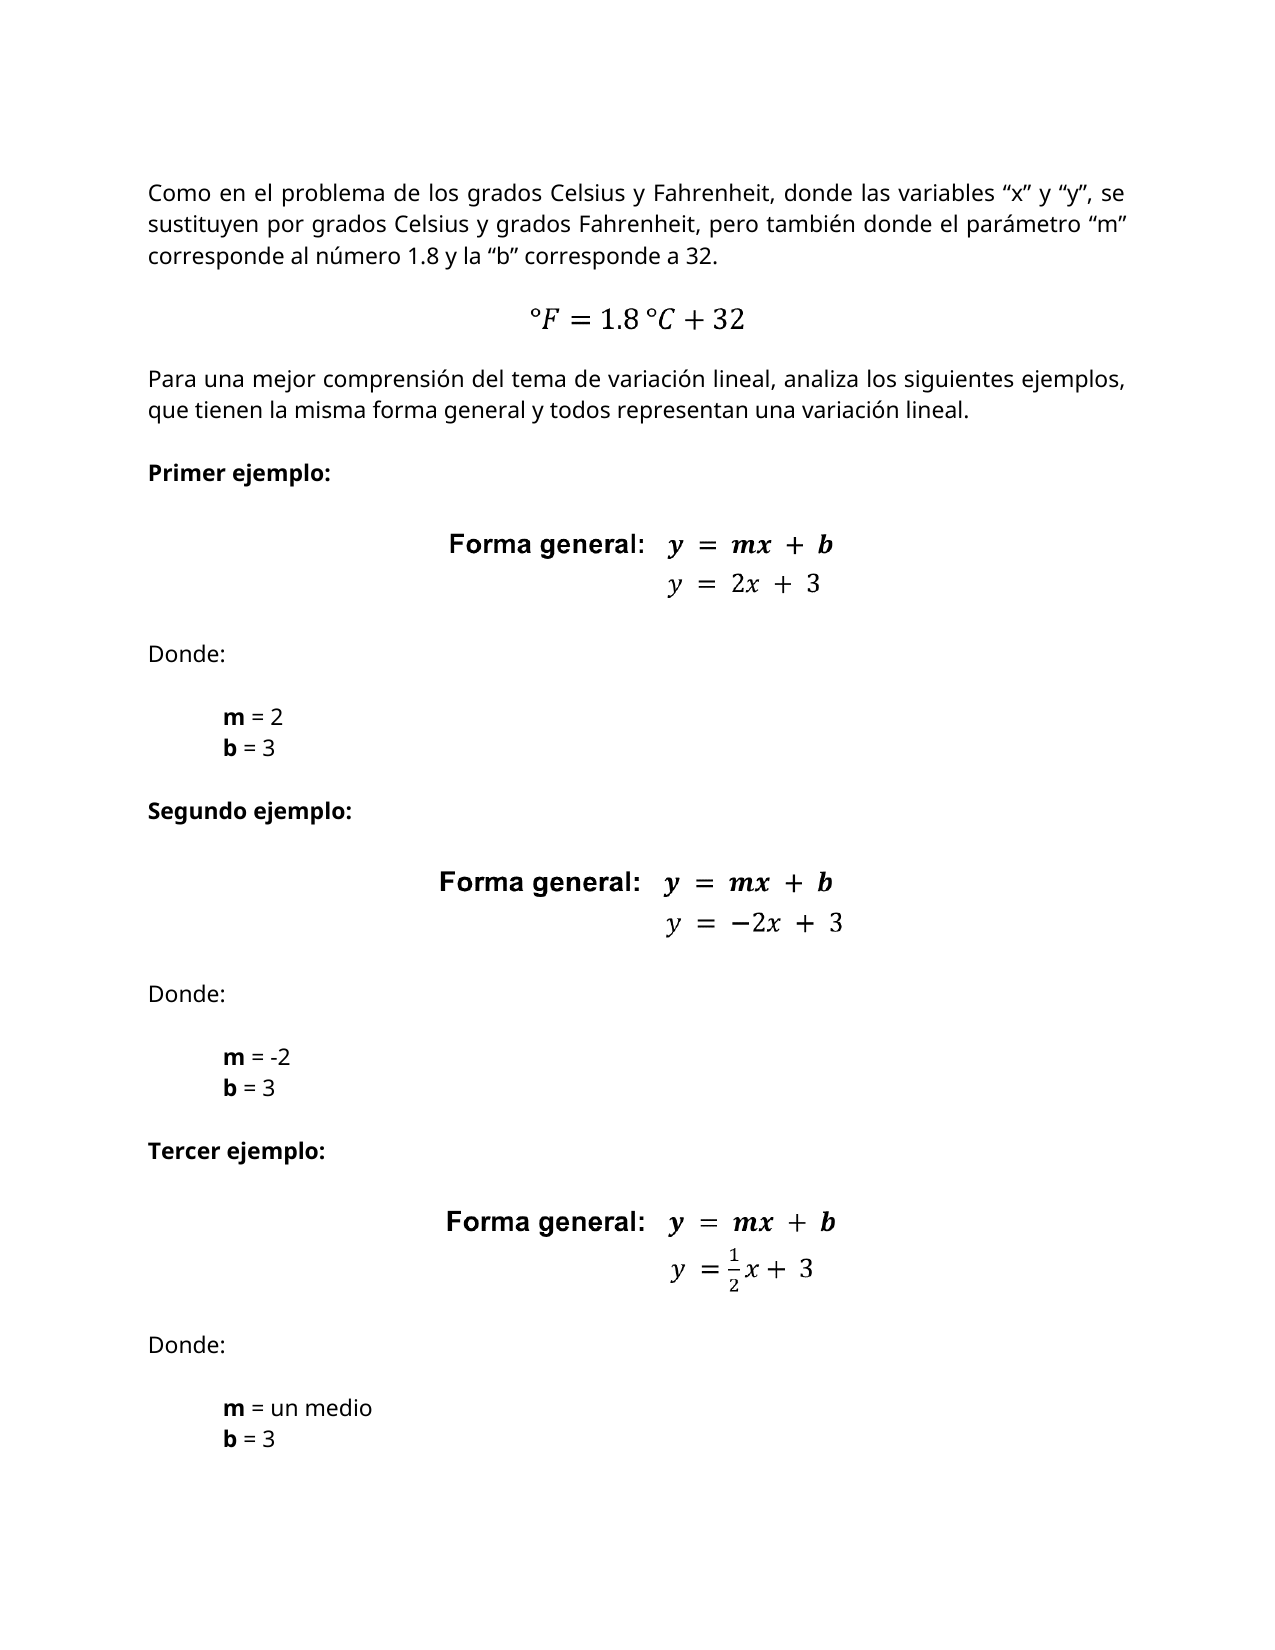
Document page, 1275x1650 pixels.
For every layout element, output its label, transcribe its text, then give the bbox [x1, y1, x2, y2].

text Primer ejemplo: [148, 457, 1127, 488]
list m = 2 [223, 701, 1127, 732]
list m = un medio [223, 1392, 1127, 1423]
list b = 3 [223, 1072, 1127, 1103]
list b = 3 [223, 1423, 1127, 1454]
text Donde: [148, 978, 1127, 1009]
list m = -2 [223, 1041, 1127, 1072]
list b = 3 [223, 732, 1127, 763]
text Segundo ejemplo: [148, 794, 1127, 826]
text Tercer ejemplo: [148, 1134, 1127, 1166]
text Como en el problema de los grados Celsius y Fahrenheit, donde las variables “x” y “y”, se sustituyen por grados Celsius y grados Fahrenheit, pero también donde el parámetro “m” corresponde al número 1.8 y la “b” corresponde a 32. [148, 177, 1127, 271]
text Donde: [148, 638, 1127, 669]
picture [432, 519, 843, 607]
picture [422, 857, 853, 947]
picture [429, 1197, 846, 1298]
text Para una mejor comprensión del tema de variación lineal, analiza los siguientes ejemplos, que tienen la misma forma general y todos representan una variación lineal. [148, 363, 1127, 426]
text Donde: [148, 1329, 1127, 1361]
picture [519, 302, 756, 332]
